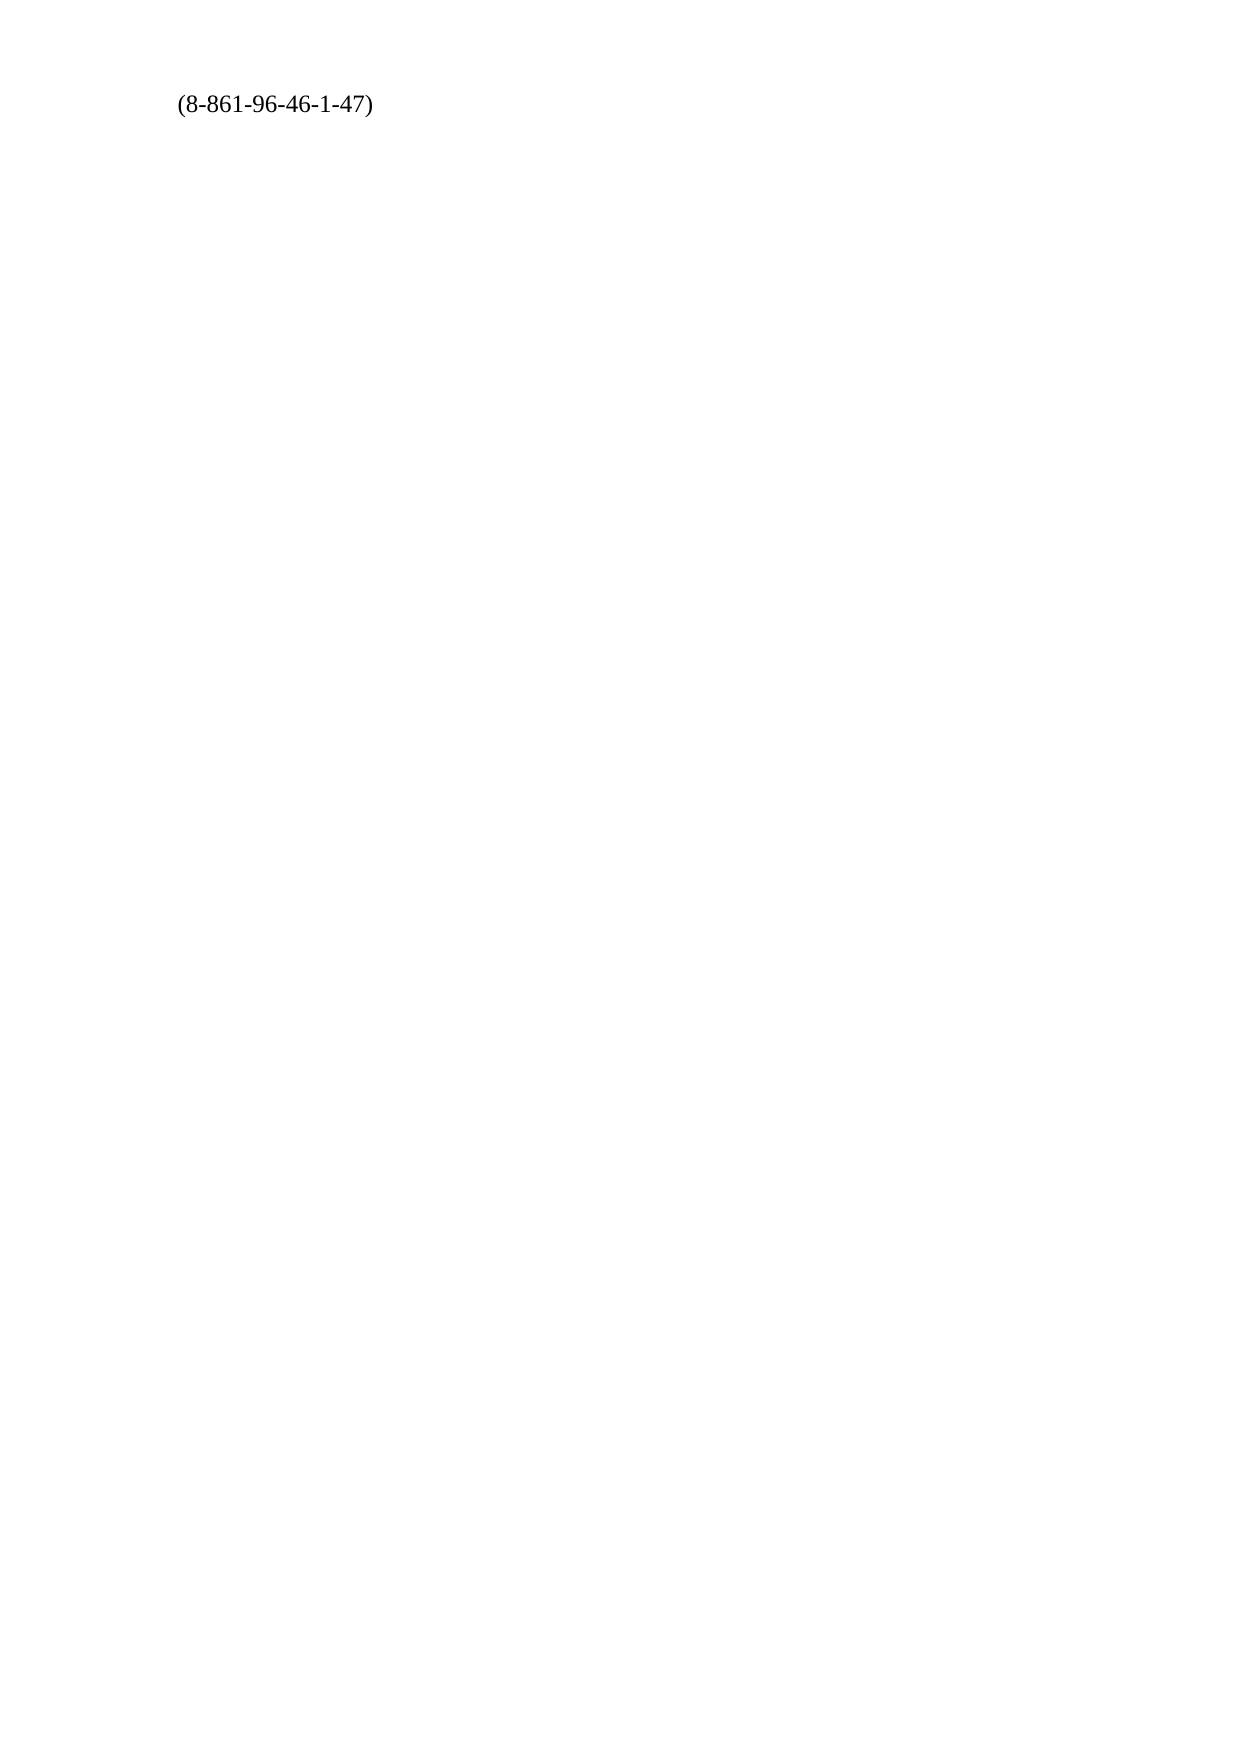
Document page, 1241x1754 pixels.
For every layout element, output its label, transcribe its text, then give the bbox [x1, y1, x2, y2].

text (8-861-96-46-1-47) [177, 89, 1152, 117]
